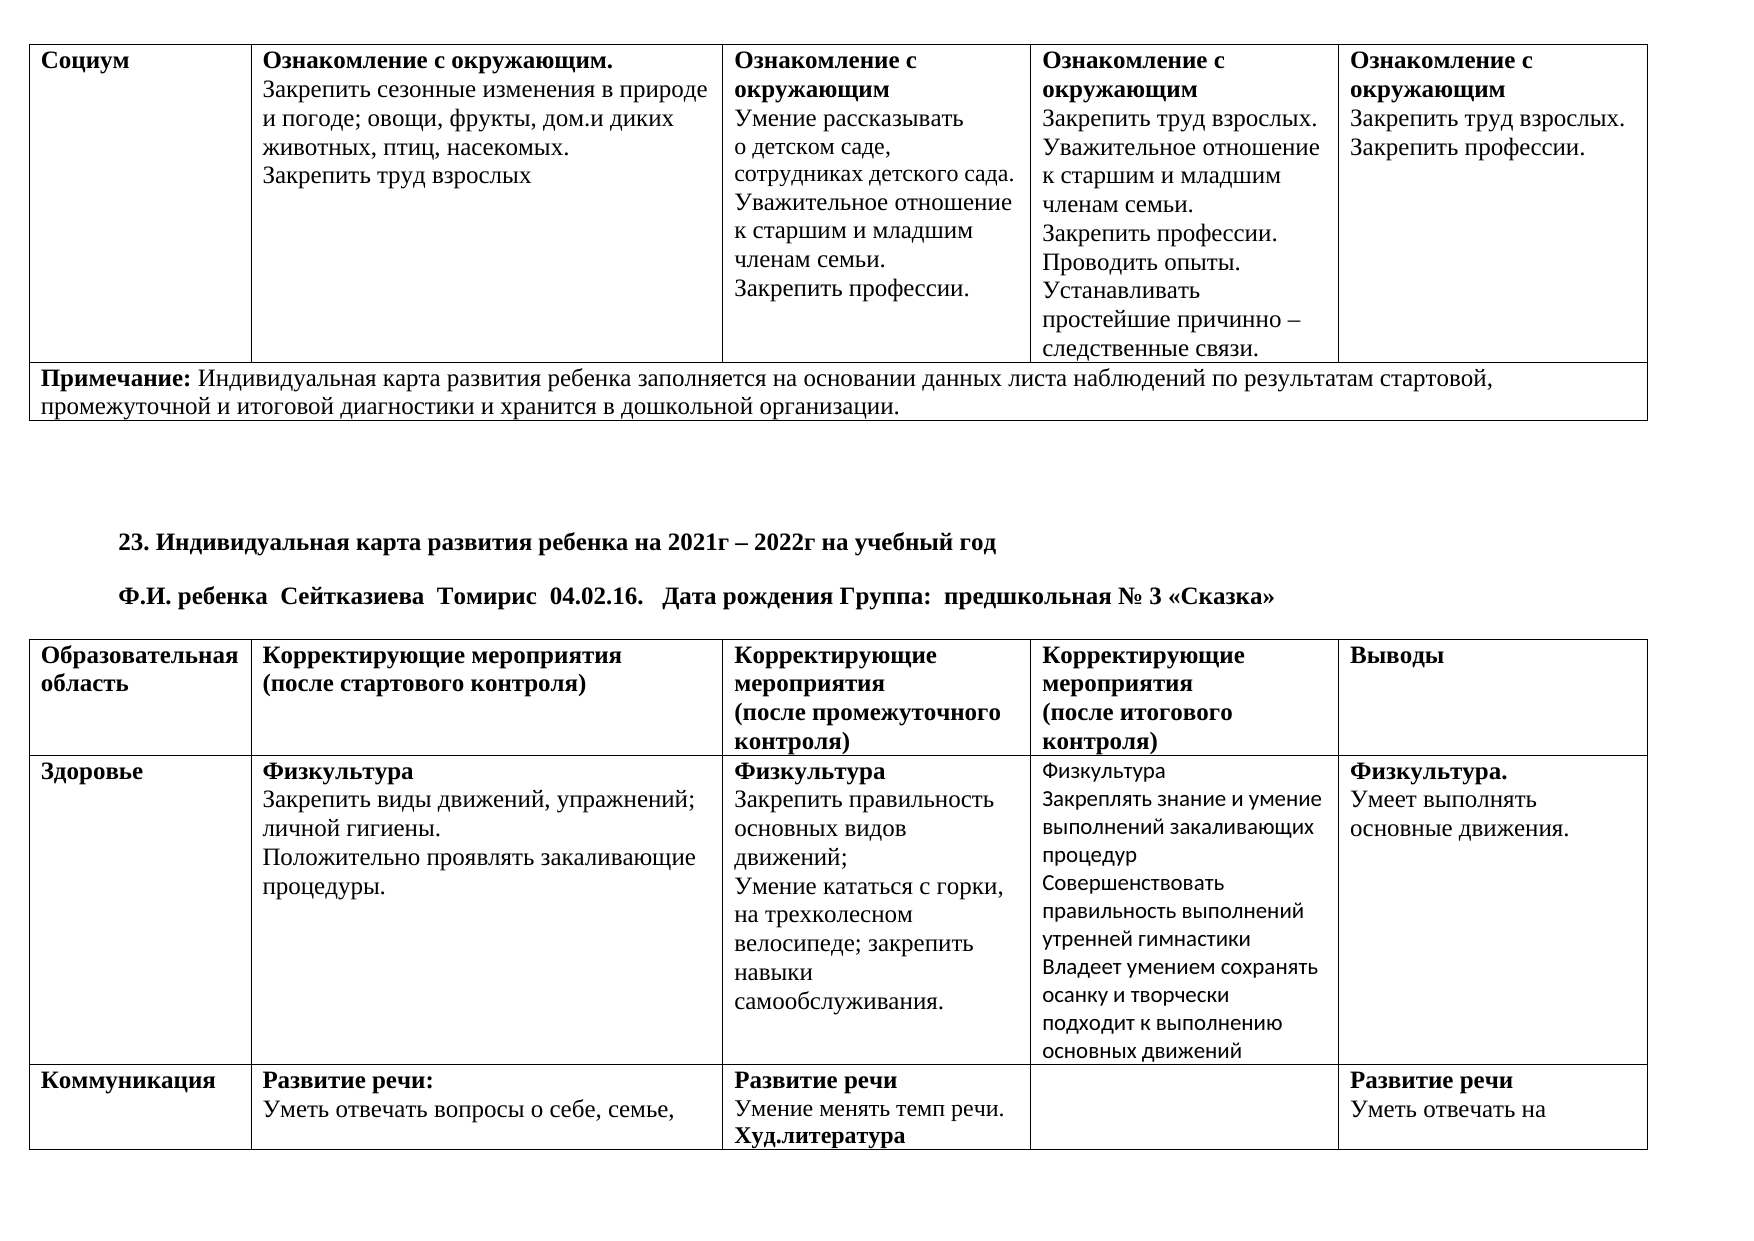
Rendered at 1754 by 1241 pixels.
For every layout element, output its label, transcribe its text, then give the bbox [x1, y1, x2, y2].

text Ф.И. ребенка Сейтказиева Томирис 04.02.16. Дата рождения Группа: предшкольная № 3 «Сказка» [118, 581, 1636, 610]
table_cell Ознакомление с окружающим Закрепить труд взрослых. Уважительное отношение к старшим и младшим членам семьи. Закрепить профессии. Проводить опыты. Устанавливать простейшие причинно – следственные связи. [1031, 45, 1338, 362]
table_header Корректирующие мероприятия (после промежуточного контроля) [723, 640, 1030, 755]
table_header Образовательная область [30, 640, 251, 755]
table_cell Ознакомление с окружающим Умение рассказывать о детском саде, сотрудниках детского сада. Уважительное отношение к старшим и младшим членам семьи. Закрепить профессии. [723, 45, 1030, 362]
table_cell Физкультура Закреплять знание и умение выполнений закаливающих процедур Совершенствовать правильность выполнений утренней гимнастики Владеет умением сохранять осанку и творчески подходит к выполнению основных движений [1031, 756, 1338, 1064]
text 23. Индивидуальная карта развития ребенка на 2021г – 2022г на учебный год [118, 527, 1636, 556]
table_cell Физкультура. Умеет выполнять основные движения. [1339, 756, 1647, 1064]
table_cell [723, 1065, 1030, 1149]
table_header Выводы [1339, 640, 1647, 755]
table_header Корректирующие мероприятия (после стартового контроля) [252, 640, 722, 755]
table_cell Социум [30, 45, 251, 362]
table_cell Ознакомление с окружающим Закрепить труд взрослых. Закрепить профессии. [1339, 45, 1647, 362]
table_cell Коммуникация [30, 1065, 251, 1149]
table_cell Здоровье [30, 756, 251, 1064]
table_header Корректирующие мероприятия (после итогового контроля) [1031, 640, 1338, 755]
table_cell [1339, 1065, 1647, 1149]
table_cell Примечание: Индивидуальная карта развития ребенка заполняется на основании данных листа наблюдений по результатам стартовой, промежуточной и итоговой диагностики и хранится в дошкольной организации. [30, 363, 1647, 420]
table_cell Ознакомление с окружающим. Закрепить сезонные изменения в природе и погоде; овощи, фрукты, дом.и диких животных, птиц, насекомых. Закрепить труд взрослых [252, 45, 722, 362]
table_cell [1031, 1065, 1338, 1149]
table_cell Физкультура Закрепить правильность основных видов движений; Умение кататься с горки, на трехколесном велосипеде; закрепить навыки самообслуживания. [723, 756, 1030, 1064]
table_cell Физкультура Закрепить виды движений, упражнений; личной гигиены. Положительно проявлять закаливающие процедуры. [252, 756, 722, 1064]
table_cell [252, 1065, 722, 1149]
